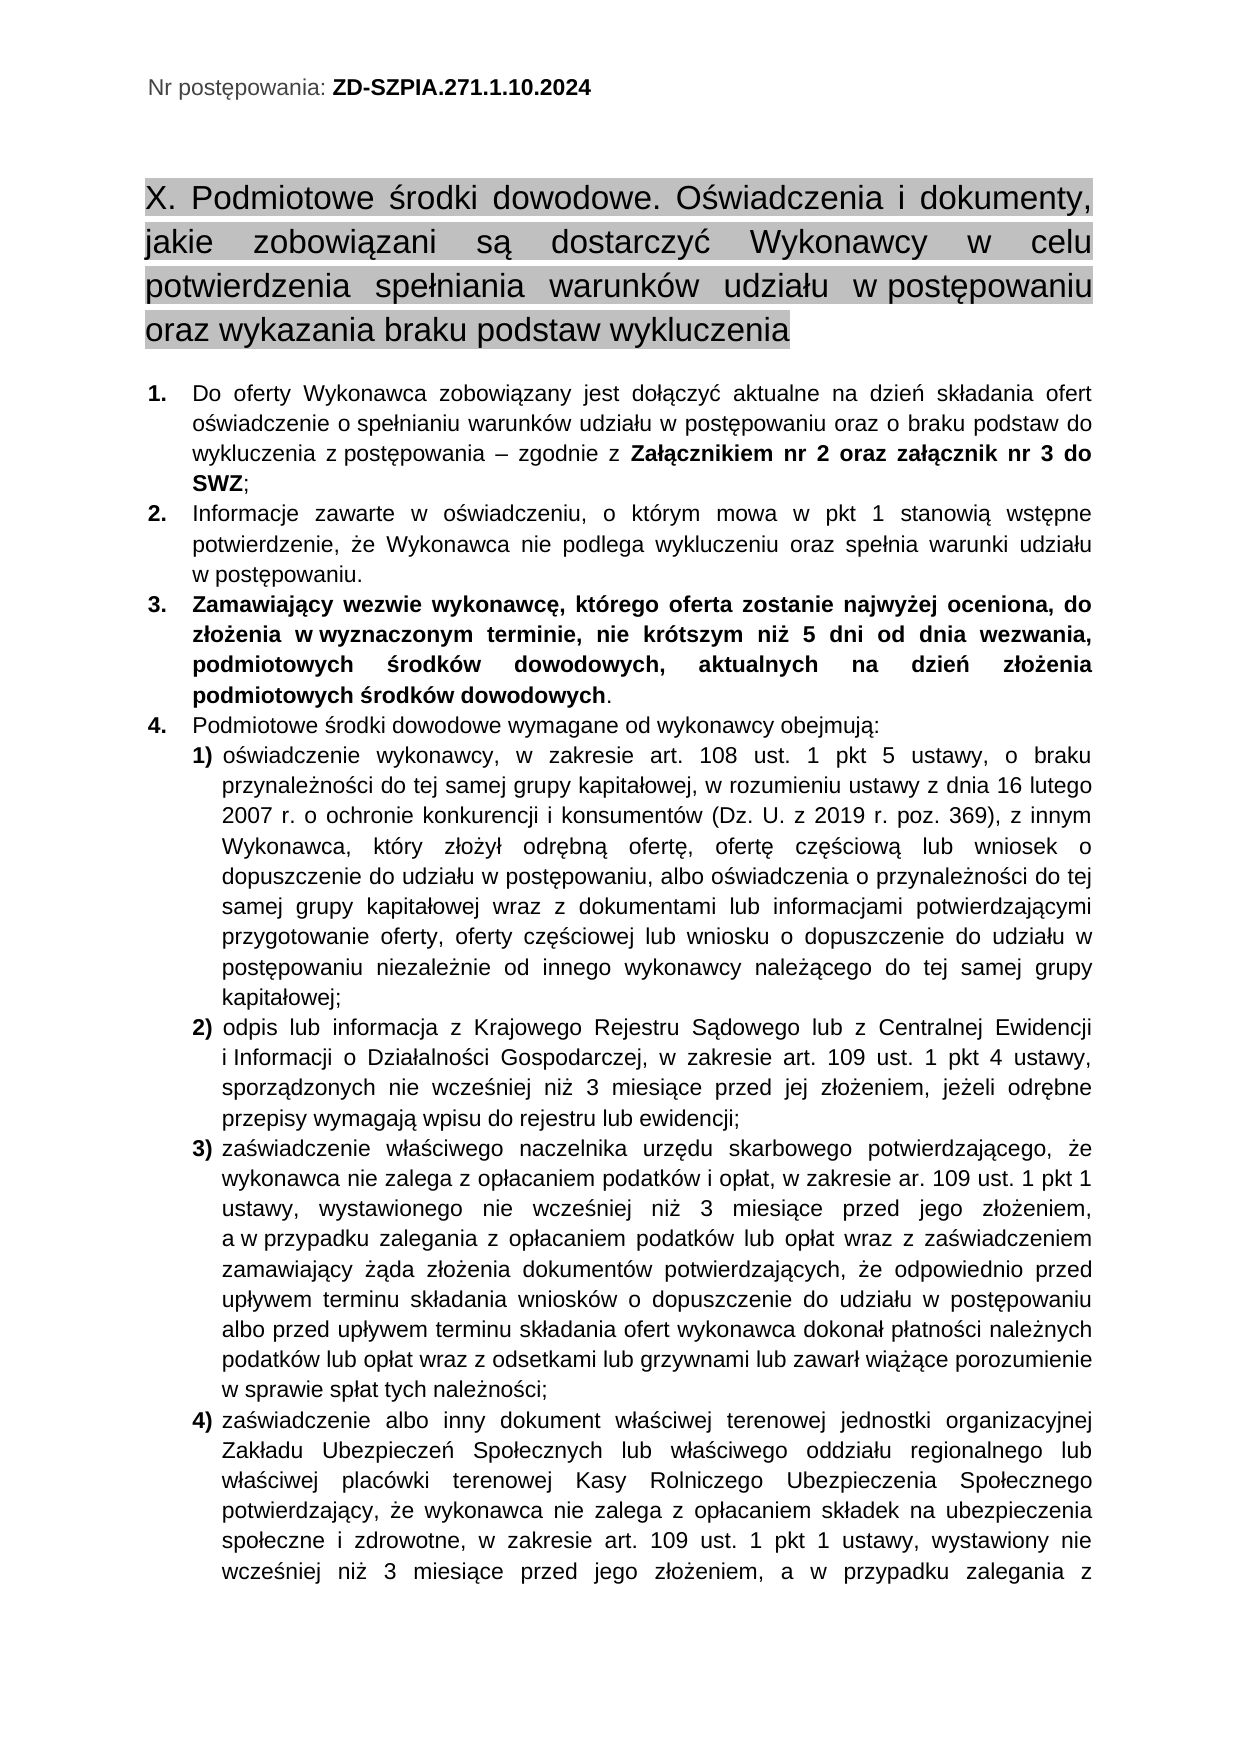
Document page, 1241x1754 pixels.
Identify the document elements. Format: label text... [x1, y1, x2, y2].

list odpis lub informacja z Krajowego Rejestru Sądowego lub z Centralnej Ewidencji i Informacji o Działalności Gospodarczej, w zakresie art. 109 ust. 1 pkt 4 ustawy, sporządzonych nie wcześniej niż 3 miesiące przed jej złożeniem, jeżeli odrębne przepisy wymagają wpisu do rejestru lub ewidencji; [192, 1014, 1093, 1131]
list Informacje zawarte w oświadczeniu, o którym mowa w pkt 1 stanowią wstępne potwierdzenie, że Wykonawca nie podlega wykluczeniu oraz spełnia warunki udziału w postępowaniu. [148, 500, 1093, 587]
list zaświadczenie właściwego naczelnika urzędu skarbowego potwierdzającego, że wykonawca nie zalega z opłacaniem podatków i opłat, w zakresie ar. 109 ust. 1 pkt 1 ustawy, wystawionego nie wcześniej niż 3 miesiące przed jego złożeniem, a w przypadku zalegania z opłacaniem podatków lub opłat wraz z zaświadczeniem zamawiający żąda złożenia dokumentów potwierdzających, że odpowiednio przed upływem terminu składania wniosków o dopuszczenie do udziału w postępowaniu albo przed upływem terminu składania ofert wykonawca dokonał płatności należnych podatków lub opłat wraz z odsetkami lub grzywnami lub zawarł wiążące porozumienie w sprawie spłat tych należności; [192, 1135, 1093, 1403]
list Do oferty Wykonawca zobowiązany jest dołączyć aktualne na dzień składania ofert oświadczenie o spełnianiu warunków udziału w postępowaniu oraz o braku podstaw do wykluczenia z postępowania – zgodnie z Załącznikiem nr 2 oraz załącznik nr 3 do SWZ; [148, 379, 1093, 496]
list oświadczenie wykonawcy, w zakresie art. 108 ust. 1 pkt 5 ustawy, o braku przynależności do tej samej grupy kapitałowej, w rozumieniu ustawy z dnia 16 lutego 2007 r. o ochronie konkurencji i konsumentów (Dz. U. z 2019 r. poz. 369), z innym Wykonawca, który złożył odrębną ofertę, ofertę częściową lub wniosek o dopuszczenie do udziału w postępowaniu, albo oświadczenia o przynależności do tej samej grupy kapitałowej wraz z dokumentami lub informacjami potwierdzającymi przygotowanie oferty, oferty częściowej lub wniosku o dopuszczenie do udziału w postępowaniu niezależnie od innego wykonawcy należącego do tej samej grupy kapitałowej; [192, 742, 1093, 1010]
list Podmiotowe środki dowodowe wymagane od wykonawcy obejmują: [148, 712, 1093, 738]
list Zamawiający wezwie wykonawcę, którego oferta zostanie najwyżej oceniona, do złożenia w wyznaczonym terminie, nie krótszym niż 5 dni od dnia wezwania, podmiotowych środków dowodowych, aktualnych na dzień złożenia podmiotowych środków dowodowych. [148, 591, 1093, 708]
text X. Podmiotowe środki dowodowe. Oświadczenia i dokumenty, jakie zobowiązani są dostarczyć Wykonawcy w celu potwierdzenia spełniania warunków udziału w postępowaniu oraz wykazania braku podstaw wykluczenia [145, 304, 1093, 349]
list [192, 1407, 1093, 1584]
